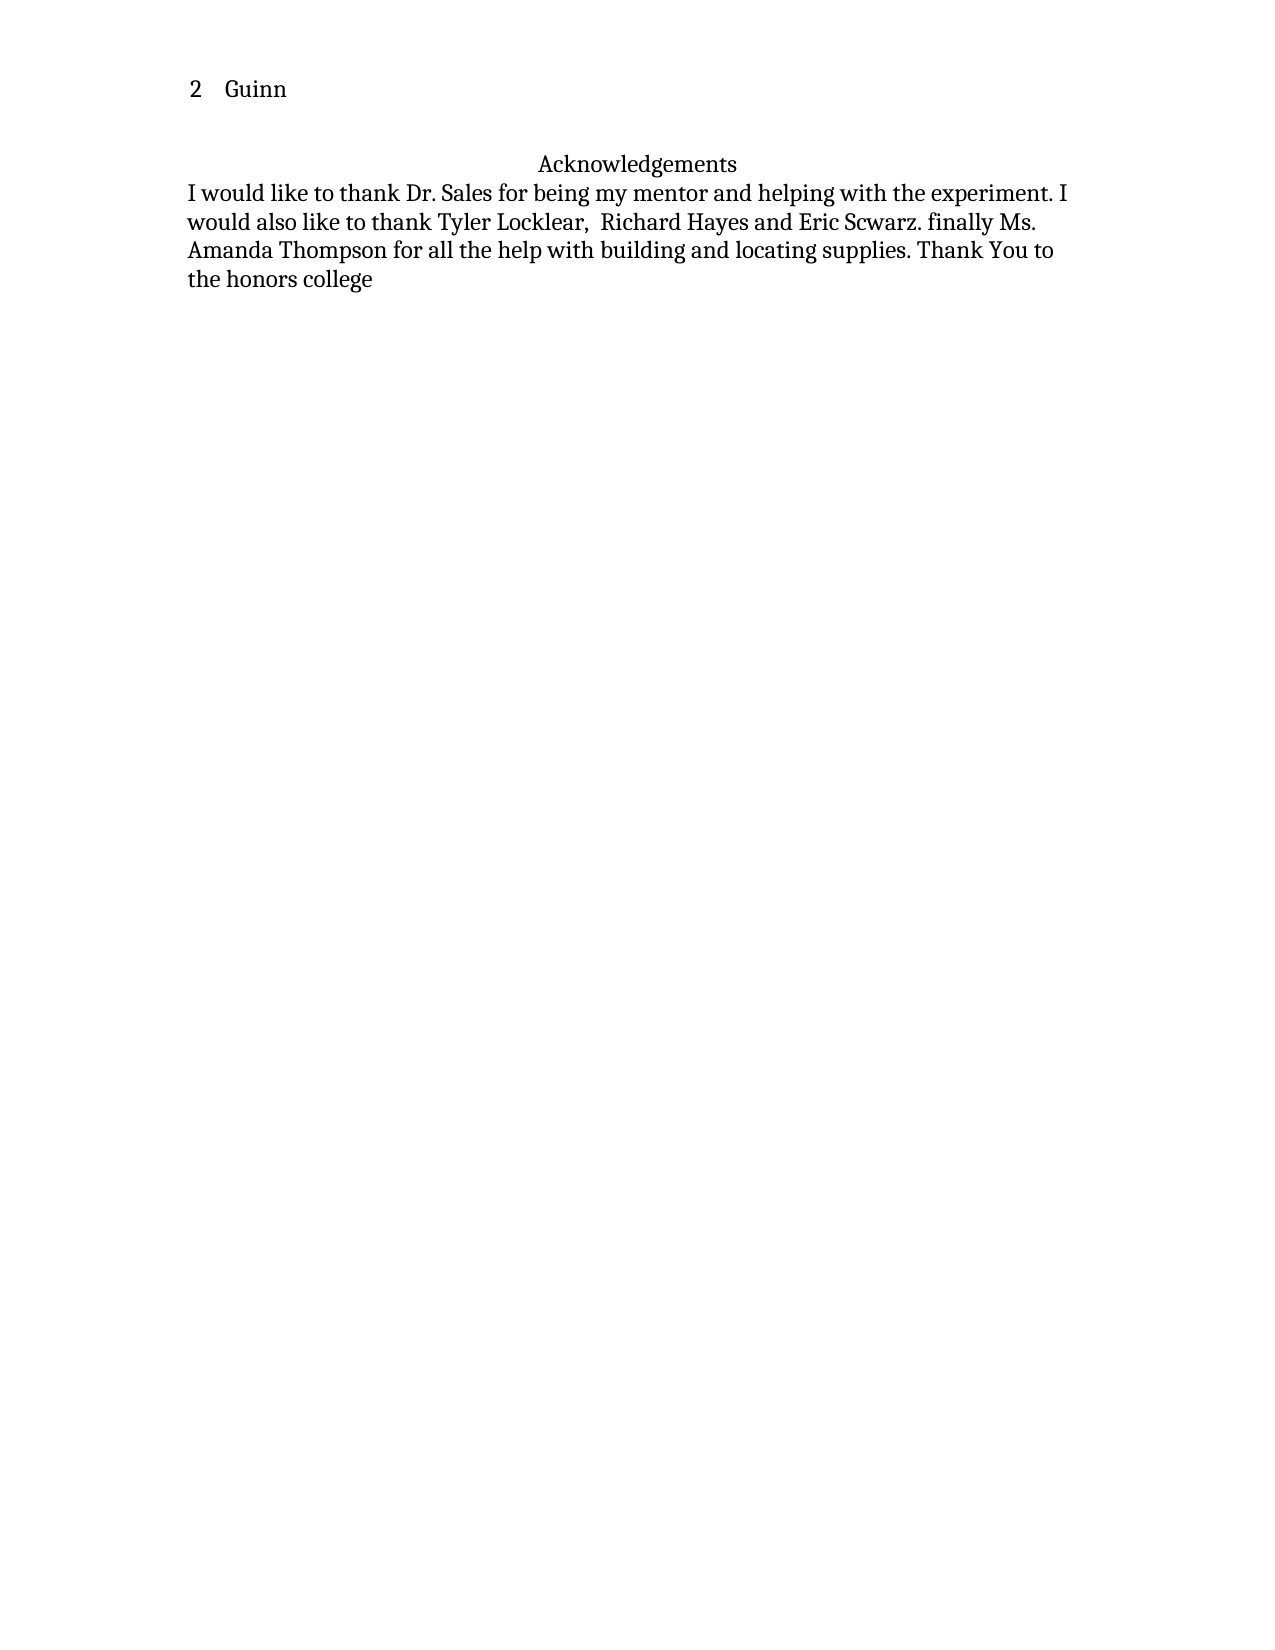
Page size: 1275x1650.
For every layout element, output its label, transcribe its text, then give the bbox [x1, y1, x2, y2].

text Acknowledgements [187, 150, 1087, 179]
text I would like to thank Dr. Sales for being my mentor and helping with the experiment. I would also like to thank Tyler Locklear, Richard Hayes and Eric Scwarz. finally Ms. Amanda Thompson for all the help with building and locating supplies. Thank You to the honors college [187, 179, 1087, 294]
